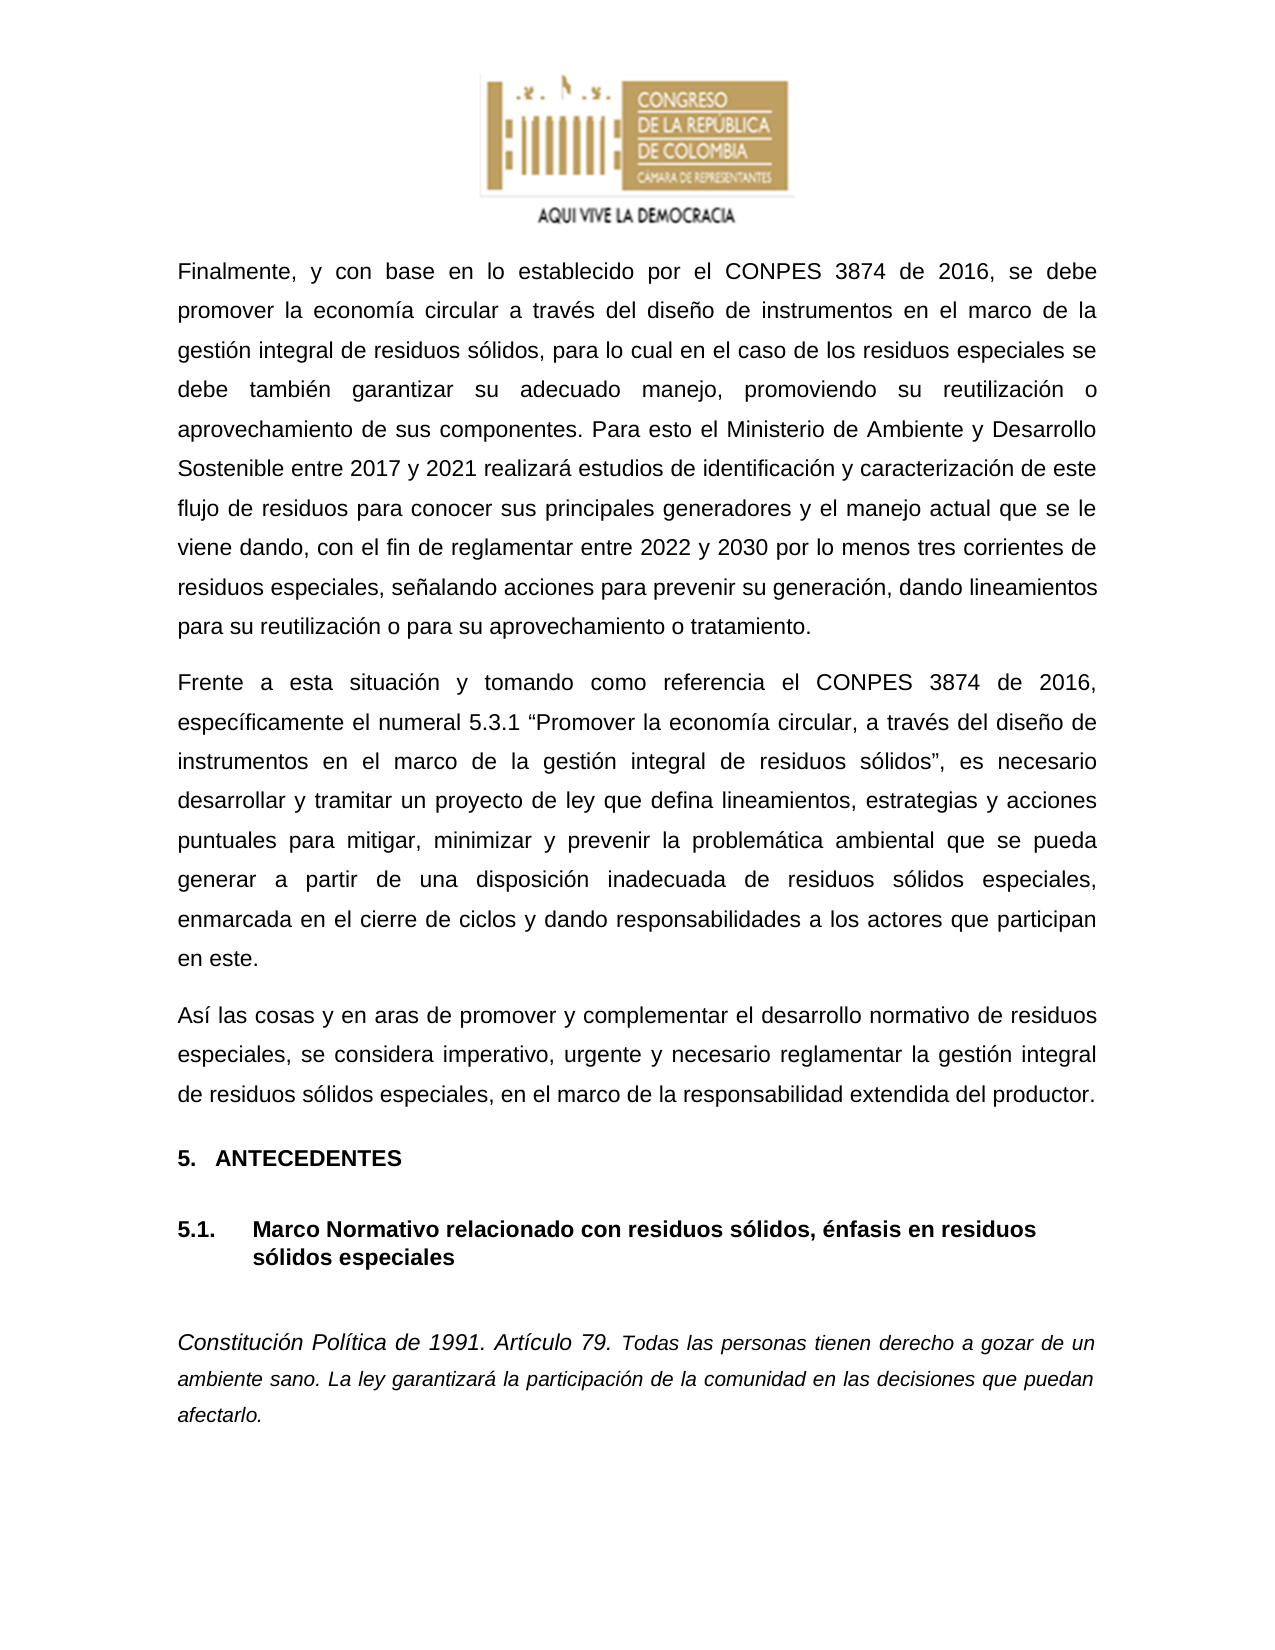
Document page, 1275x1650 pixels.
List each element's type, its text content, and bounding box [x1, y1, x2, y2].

picture [479, 73, 796, 229]
text Finalmente, y con base en lo establecido por el CONPES 3874 de 2016, se debe promover la economía circular a través del diseño de instrumentos en el marco de la gestión integral de residuos sólidos, para lo cual en el caso de los residuos especiales se debe también garantizar su adecuado manejo, promoviendo su reutilización o aprovechamiento de sus componentes. Para esto el Ministerio de Ambiente y Desarrollo Sostenible entre 2017 y 2021 realizará estudios de identificación y caracterización de este flujo de residuos para conocer sus principales generadores y el manejo actual que se le viene dando, con el fin de reglamentar entre 2022 y 2030 por lo menos tres corrientes de residuos especiales, señalando acciones para prevenir su generación, dando lineamientos para su reutilización o para su aprovechamiento o tratamiento. [177, 258, 1098, 639]
text Constitución Política de 1991. Artículo 79. Todas las personas tienen derecho a gozar de un ambiente sano. La ley garantizará la participación de la comunidad en las decisiones que puedan afectarlo. [177, 1329, 1098, 1427]
subtitle Marco Normativo relacionado con residuos sólidos, énfasis en residuos sólidos especiales [177, 1216, 1098, 1271]
text Así las cosas y en aras de promover y complementar el desarrollo normativo de residuos especiales, se considera imperativo, urgente y necesario reglamentar la gestión integral de residuos sólidos especiales, en el marco de la responsabilidad extendida del productor. [177, 1002, 1098, 1107]
text Frente a esta situación y tomando como referencia el CONPES 3874 de 2016, específicamente el numeral 5.3.1 “Promover la economía circular, a través del diseño de instrumentos en el marco de la gestión integral de residuos sólidos”, es necesario desarrollar y tramitar un proyecto de ley que defina lineamientos, estrategias y acciones puntuales para mitigar, minimizar y prevenir la problemática ambiental que se pueda generar a partir de una disposición inadecuada de residuos sólidos especiales, enmarcada en el cierre de ciclos y dando responsabilidades a los actores que participan en este. [177, 669, 1098, 972]
subtitle ANTECEDENTES [177, 1145, 1098, 1171]
